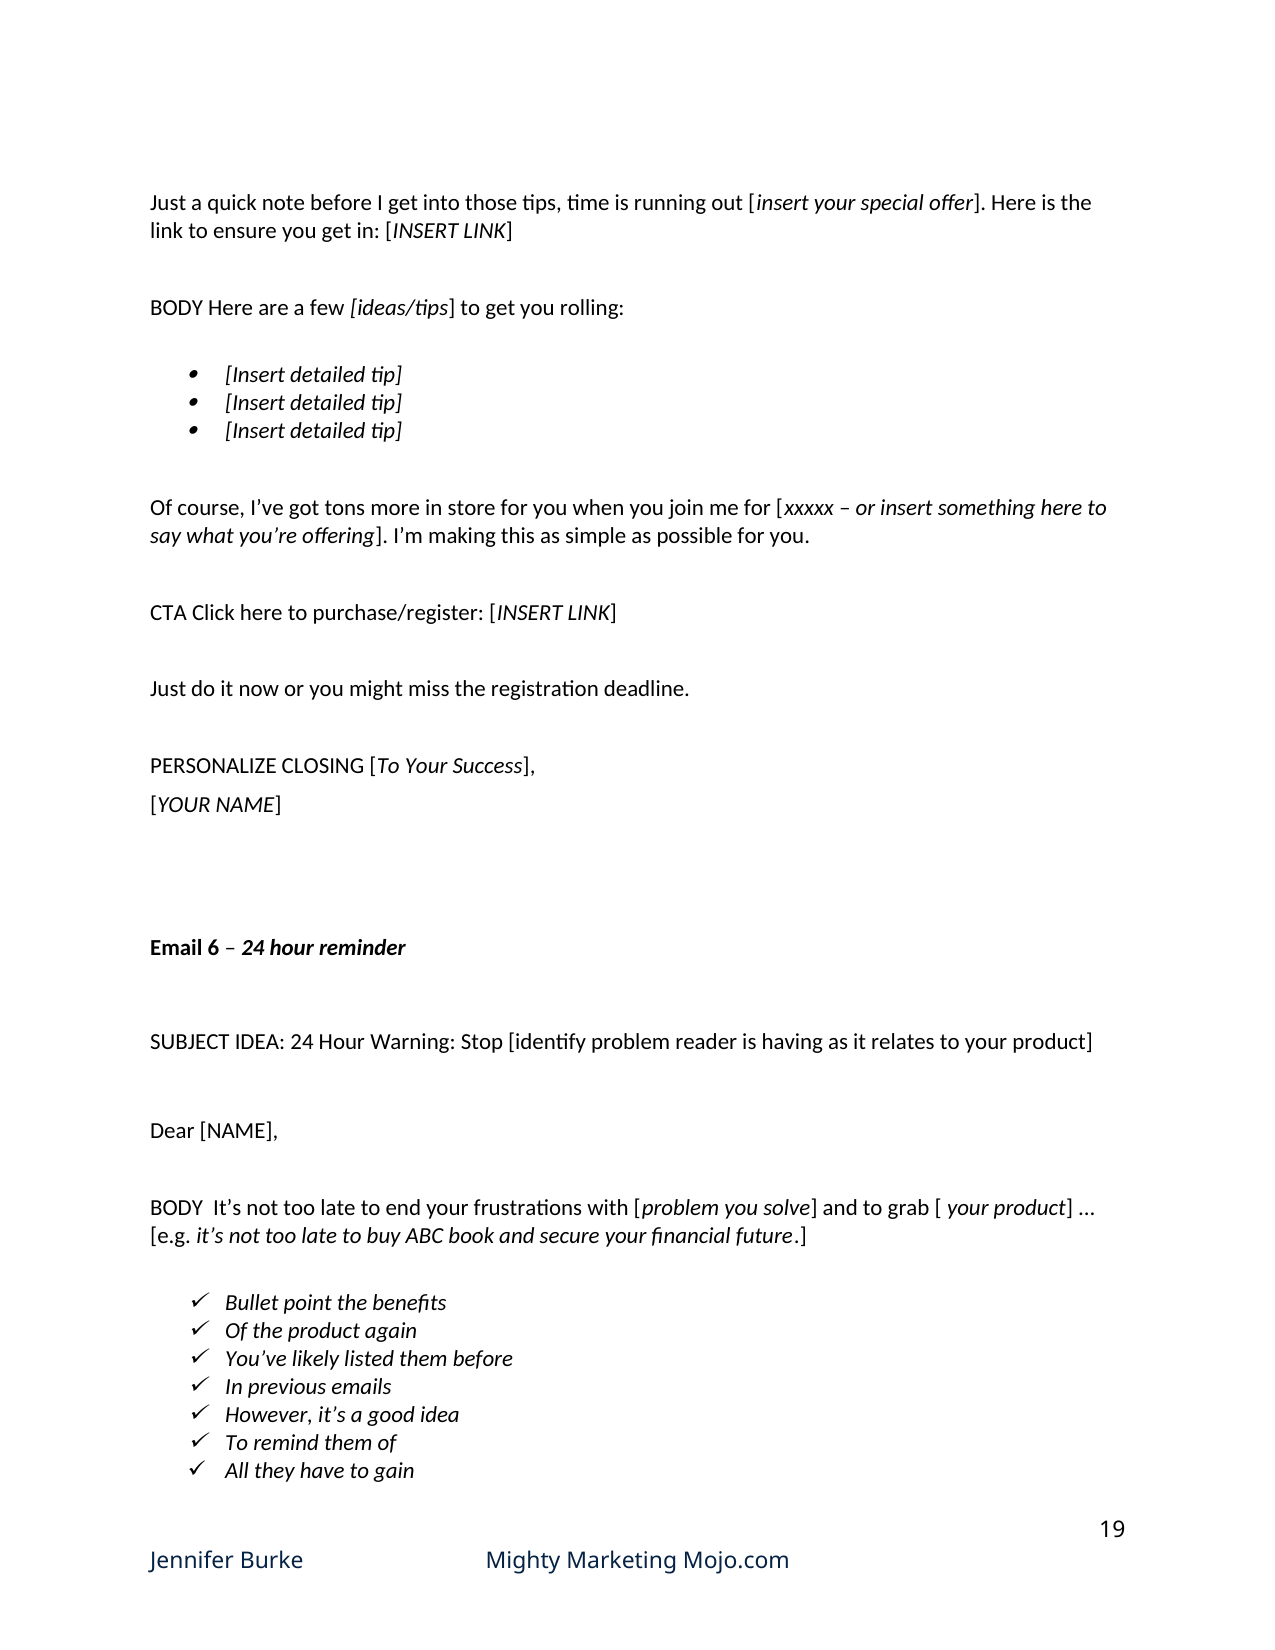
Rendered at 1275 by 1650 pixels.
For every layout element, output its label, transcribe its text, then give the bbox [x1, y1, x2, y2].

list However, it’s a good idea [187, 1400, 1125, 1428]
list [Insert detailed tip] [187, 416, 1125, 444]
list Bullet point the benefits [187, 1288, 1125, 1316]
text SUBJECT IDEA: 24 Hour Warning: Stop [identify problem reader is having as it relates to your product] [150, 1027, 1125, 1055]
text Dear [NAME], [150, 1117, 1125, 1144]
text Just a quick note before I get into those tips, time is running out [insert your special offer]. Here is the link to ensure you get in: [INSERT LINK] [150, 188, 1125, 244]
text Just do it now or you might miss the registration deadline. [150, 674, 1125, 702]
list [Insert detailed tip] [187, 360, 1125, 388]
text BODY Here are a few [ideas/tips] to get you rolling: [150, 293, 1125, 321]
text PERSONALIZE CLOSING [To Your Success], [150, 751, 1125, 779]
list You’ve likely listed them before [187, 1344, 1125, 1372]
list To remind them of [187, 1428, 1125, 1456]
list In previous emails [187, 1372, 1125, 1400]
text Email 6 – 24 hour reminder [150, 928, 1125, 961]
list Of the product again [187, 1316, 1125, 1344]
text CTA Click here to purchase/register: [INSERT LINK] [150, 598, 1125, 626]
text [YOUR NAME] [150, 790, 1125, 818]
text BODY It’s not too late to end your frustrations with [problem you solve] and to grab [ your product] ... [e.g. it’s not too late to buy ABC book and secure your financial future.] [150, 1193, 1125, 1249]
list [Insert detailed tip] [187, 388, 1125, 416]
text Of course, I’ve got tons more in store for you when you join me for [xxxxx – or insert something here to say what you’re offering]. I’m making this as simple as possible for you. [150, 493, 1125, 549]
list All they have to gain [187, 1456, 1125, 1484]
